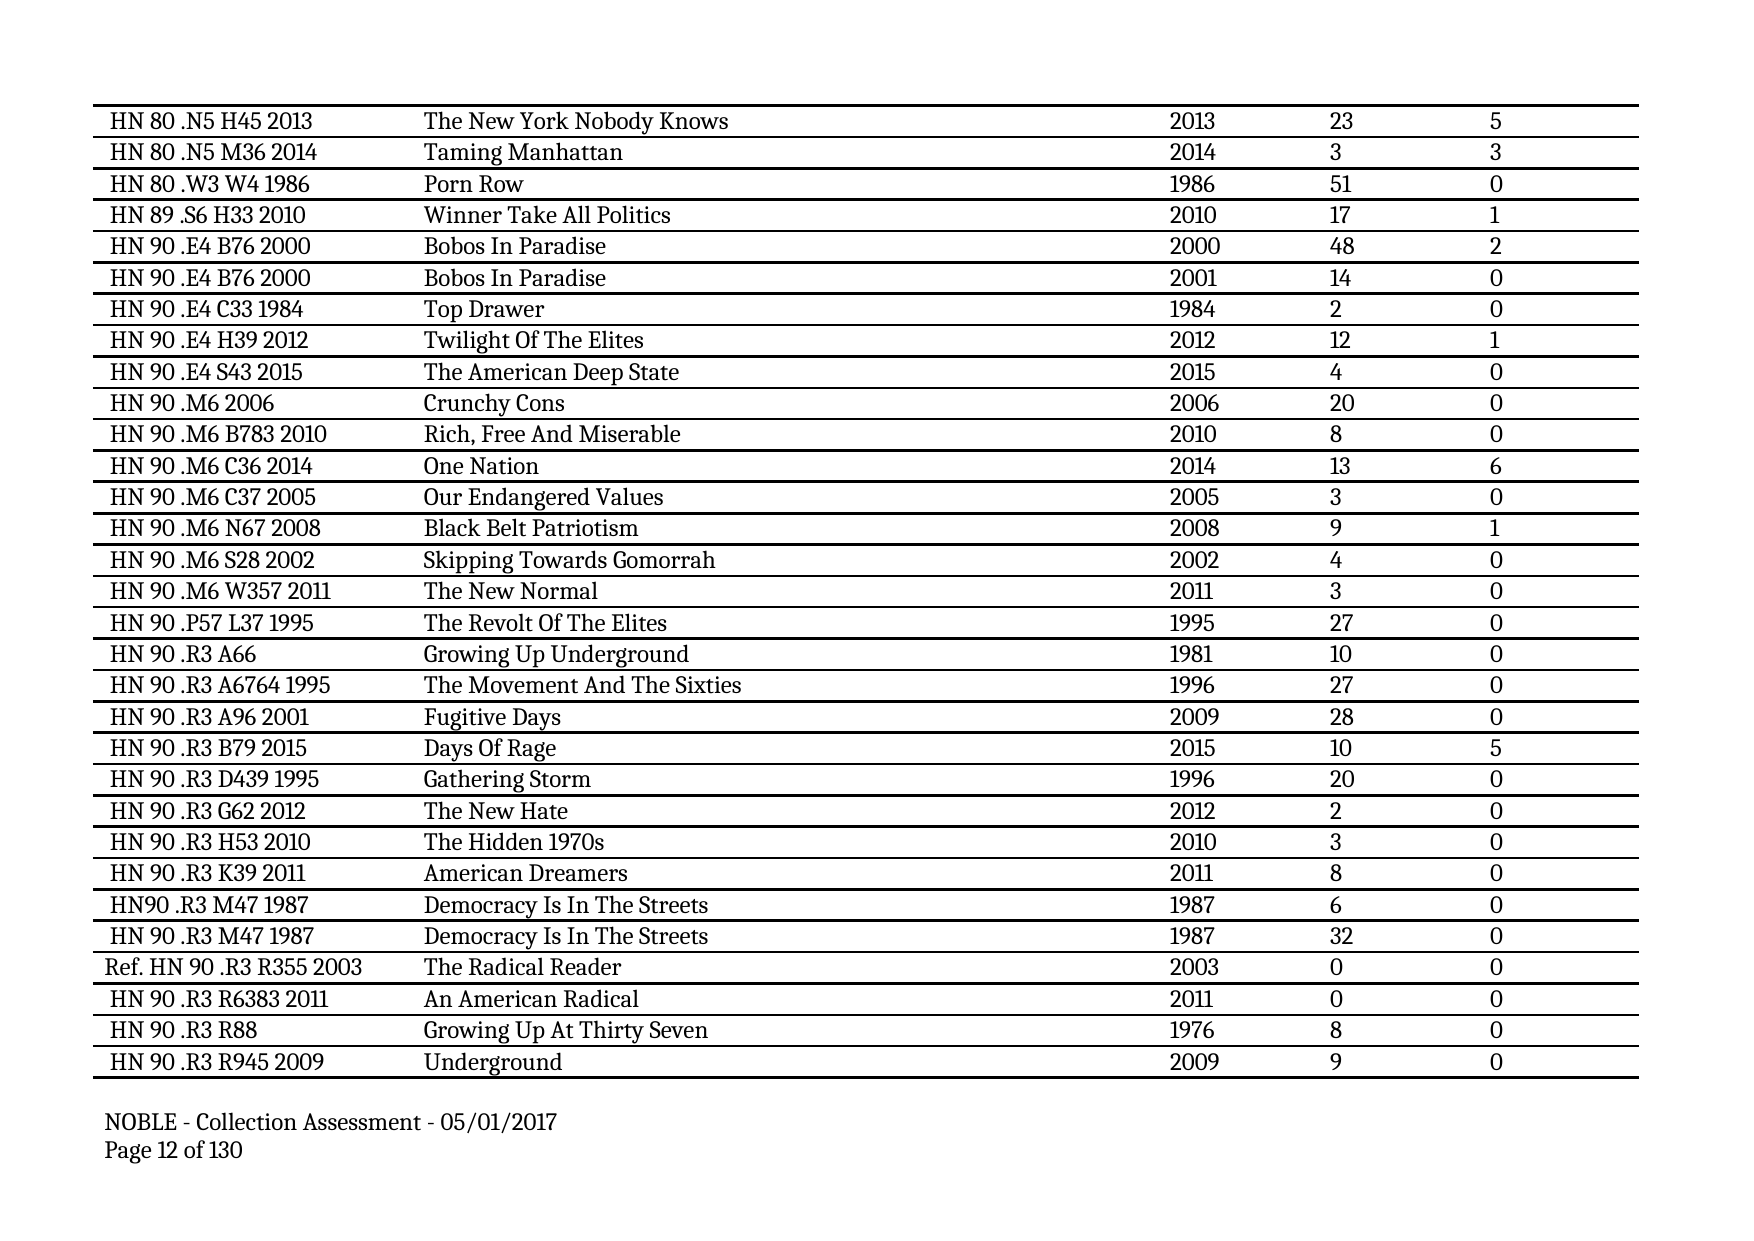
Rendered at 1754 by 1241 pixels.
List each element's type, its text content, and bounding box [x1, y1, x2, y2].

table_cell The New Normal [413, 577, 1159, 606]
table_cell 27 [1319, 608, 1478, 637]
table_cell 1986 [1159, 170, 1319, 198]
table_cell HN 90 .R3 R945 2009 [93, 1047, 412, 1076]
table_cell 51 [1319, 170, 1478, 198]
table_cell American Dreamers [413, 859, 1159, 888]
table_cell HN 90 .E4 S43 2015 [93, 358, 412, 386]
table_cell 0 [1479, 1016, 1638, 1045]
table_cell 2010 [1159, 201, 1319, 229]
table_cell 0 [1479, 1047, 1638, 1076]
table_cell 3 [1319, 138, 1478, 167]
table_cell HN 90 .M6 S28 2002 [93, 546, 412, 574]
table_cell HN 90 .R3 A6764 1995 [93, 671, 412, 700]
table_cell 0 [1479, 703, 1638, 731]
table_cell 0 [1479, 577, 1638, 606]
table_cell HN 90 .M6 C36 2014 [93, 452, 412, 480]
table_cell 6 [1319, 891, 1478, 919]
table_cell 2012 [1159, 326, 1319, 355]
table_cell 1984 [1159, 295, 1319, 324]
table_cell 2011 [1159, 985, 1319, 1013]
table_cell HN 90 .M6 2006 [93, 389, 412, 418]
table_cell 2010 [1159, 828, 1319, 857]
table_cell HN 90 .R3 R6383 2011 [93, 985, 412, 1013]
table_cell 2008 [1159, 515, 1319, 543]
table_cell Winner Take All Politics [413, 201, 1159, 229]
table_cell Taming Manhattan [413, 138, 1159, 167]
table_cell 0 [1479, 640, 1638, 668]
table_cell 0 [1479, 358, 1638, 386]
table_cell HN 90 .R3 H53 2010 [93, 828, 412, 857]
table_cell 5 [1479, 107, 1638, 136]
table_cell HN 90 .M6 W357 2011 [93, 577, 412, 606]
table_cell HN 90 .R3 R88 [93, 1016, 412, 1045]
table_cell 20 [1319, 765, 1478, 794]
table_cell 2006 [1159, 389, 1319, 418]
table_cell 0 [1479, 891, 1638, 919]
table_cell An American Radical [413, 985, 1159, 1013]
table_cell 1 [1479, 515, 1638, 543]
table_cell 2011 [1159, 859, 1319, 888]
table_cell 0 [1479, 922, 1638, 951]
table_cell 10 [1319, 640, 1478, 668]
table_cell 3 [1319, 828, 1478, 857]
table_cell 0 [1479, 546, 1638, 574]
table_cell HN 90 .R3 K39 2011 [93, 859, 412, 888]
table_cell HN 90 .R3 M47 1987 [93, 922, 412, 951]
table_cell The Hidden 1970s [413, 828, 1159, 857]
table_cell 2013 [1159, 107, 1319, 136]
table_cell HN 90 .R3 A66 [93, 640, 412, 668]
table_cell 1987 [1159, 891, 1319, 919]
table_cell 14 [1319, 264, 1478, 292]
table_cell Democracy Is In The Streets [413, 922, 1159, 951]
table_cell 0 [1479, 671, 1638, 700]
table_cell 2009 [1159, 703, 1319, 731]
table_cell Crunchy Cons [413, 389, 1159, 418]
table_cell 0 [1479, 295, 1638, 324]
table_cell Skipping Towards Gomorrah [413, 546, 1159, 574]
table_cell The Movement And The Sixties [413, 671, 1159, 700]
table_cell Democracy Is In The Streets [413, 891, 1159, 919]
table_cell 2015 [1159, 734, 1319, 763]
table_cell Twilight Of The Elites [413, 326, 1159, 355]
table_cell Days Of Rage [413, 734, 1159, 763]
table_cell 17 [1319, 201, 1478, 229]
table_cell 0 [1479, 953, 1638, 982]
table_cell HN 90 .M6 N67 2008 [93, 515, 412, 543]
table_cell 0 [1479, 264, 1638, 292]
table_cell The Revolt Of The Elites [413, 608, 1159, 637]
table_cell 27 [1319, 671, 1478, 700]
table_cell 0 [1479, 483, 1638, 512]
table_cell 0 [1479, 985, 1638, 1013]
table_cell 2002 [1159, 546, 1319, 574]
table_cell 1976 [1159, 1016, 1319, 1045]
table_cell The Radical Reader [413, 953, 1159, 982]
table_cell 20 [1319, 389, 1478, 418]
table_cell Top Drawer [413, 295, 1159, 324]
table_cell Ref. HN 90 .R3 R355 2003 [93, 953, 412, 982]
table_cell HN 90 .M6 C37 2005 [93, 483, 412, 512]
table_cell 2 [1479, 232, 1638, 261]
table_cell 8 [1319, 1016, 1478, 1045]
table_cell 1 [1479, 326, 1638, 355]
table_cell Bobos In Paradise [413, 232, 1159, 261]
table_cell 0 [1319, 953, 1478, 982]
table_cell HN 90 .P57 L37 1995 [93, 608, 412, 637]
table_cell 2014 [1159, 452, 1319, 480]
table_cell 13 [1319, 452, 1478, 480]
table_cell 2015 [1159, 358, 1319, 386]
table_cell Fugitive Days [413, 703, 1159, 731]
table_cell HN90 .R3 M47 1987 [93, 891, 412, 919]
table_cell Black Belt Patriotism [413, 515, 1159, 543]
table_cell HN 90 .R3 G62 2012 [93, 797, 412, 825]
table_cell 2011 [1159, 577, 1319, 606]
table_cell 2000 [1159, 232, 1319, 261]
table_cell 0 [1479, 608, 1638, 637]
table_cell 2 [1319, 797, 1478, 825]
table_cell 1987 [1159, 922, 1319, 951]
table_cell 2012 [1159, 797, 1319, 825]
table_cell HN 90 .R3 D439 1995 [93, 765, 412, 794]
table_cell HN 90 .E4 B76 2000 [93, 264, 412, 292]
table_cell 9 [1319, 1047, 1478, 1076]
table_cell 0 [1479, 389, 1638, 418]
table_cell Gathering Storm [413, 765, 1159, 794]
table_cell 23 [1319, 107, 1478, 136]
table_cell 1996 [1159, 671, 1319, 700]
table_cell Bobos In Paradise [413, 264, 1159, 292]
table_cell 2010 [1159, 420, 1319, 449]
table_cell 12 [1319, 326, 1478, 355]
table_cell The New York Nobody Knows [413, 107, 1159, 136]
table_cell HN 80 .N5 H45 2013 [93, 107, 412, 136]
table_cell HN 90 .E4 C33 1984 [93, 295, 412, 324]
table_cell 0 [1319, 985, 1478, 1013]
table_cell 2001 [1159, 264, 1319, 292]
table_cell 0 [1479, 765, 1638, 794]
table_cell 2009 [1159, 1047, 1319, 1076]
table_cell 8 [1319, 859, 1478, 888]
table_cell One Nation [413, 452, 1159, 480]
table_cell 3 [1319, 483, 1478, 512]
table_cell HN 90 .E4 H39 2012 [93, 326, 412, 355]
table_cell HN 90 .M6 B783 2010 [93, 420, 412, 449]
table_cell HN 90 .R3 A96 2001 [93, 703, 412, 731]
table_cell Porn Row [413, 170, 1159, 198]
table_cell 6 [1479, 452, 1638, 480]
table_cell HN 90 .E4 B76 2000 [93, 232, 412, 261]
table_cell 2003 [1159, 953, 1319, 982]
table_cell 9 [1319, 515, 1478, 543]
table_cell Rich, Free And Miserable [413, 420, 1159, 449]
table_cell 10 [1319, 734, 1478, 763]
table_cell 1996 [1159, 765, 1319, 794]
table_cell 4 [1319, 358, 1478, 386]
table_cell Growing Up Underground [413, 640, 1159, 668]
table_cell HN 90 .R3 B79 2015 [93, 734, 412, 763]
table_cell 0 [1479, 170, 1638, 198]
table_cell HN 80 .W3 W4 1986 [93, 170, 412, 198]
table_cell 28 [1319, 703, 1478, 731]
table_cell 1981 [1159, 640, 1319, 668]
table_cell 0 [1479, 420, 1638, 449]
table_cell 3 [1479, 138, 1638, 167]
table_cell Underground [413, 1047, 1159, 1076]
table_cell 5 [1479, 734, 1638, 763]
table_cell 0 [1479, 797, 1638, 825]
table_cell 2 [1319, 295, 1478, 324]
table_cell HN 89 .S6 H33 2010 [93, 201, 412, 229]
table_cell 48 [1319, 232, 1478, 261]
table_cell 3 [1319, 577, 1478, 606]
table_cell 1995 [1159, 608, 1319, 637]
table_cell 32 [1319, 922, 1478, 951]
table_cell 2014 [1159, 138, 1319, 167]
table_cell The American Deep State [413, 358, 1159, 386]
table_cell 8 [1319, 420, 1478, 449]
table_cell Growing Up At Thirty Seven [413, 1016, 1159, 1045]
table_cell 0 [1479, 828, 1638, 857]
table_cell 0 [1479, 859, 1638, 888]
table_cell HN 80 .N5 M36 2014 [93, 138, 412, 167]
table_cell Our Endangered Values [413, 483, 1159, 512]
table_cell 4 [1319, 546, 1478, 574]
table_cell 2005 [1159, 483, 1319, 512]
table_cell 1 [1479, 201, 1638, 229]
table_cell The New Hate [413, 797, 1159, 825]
